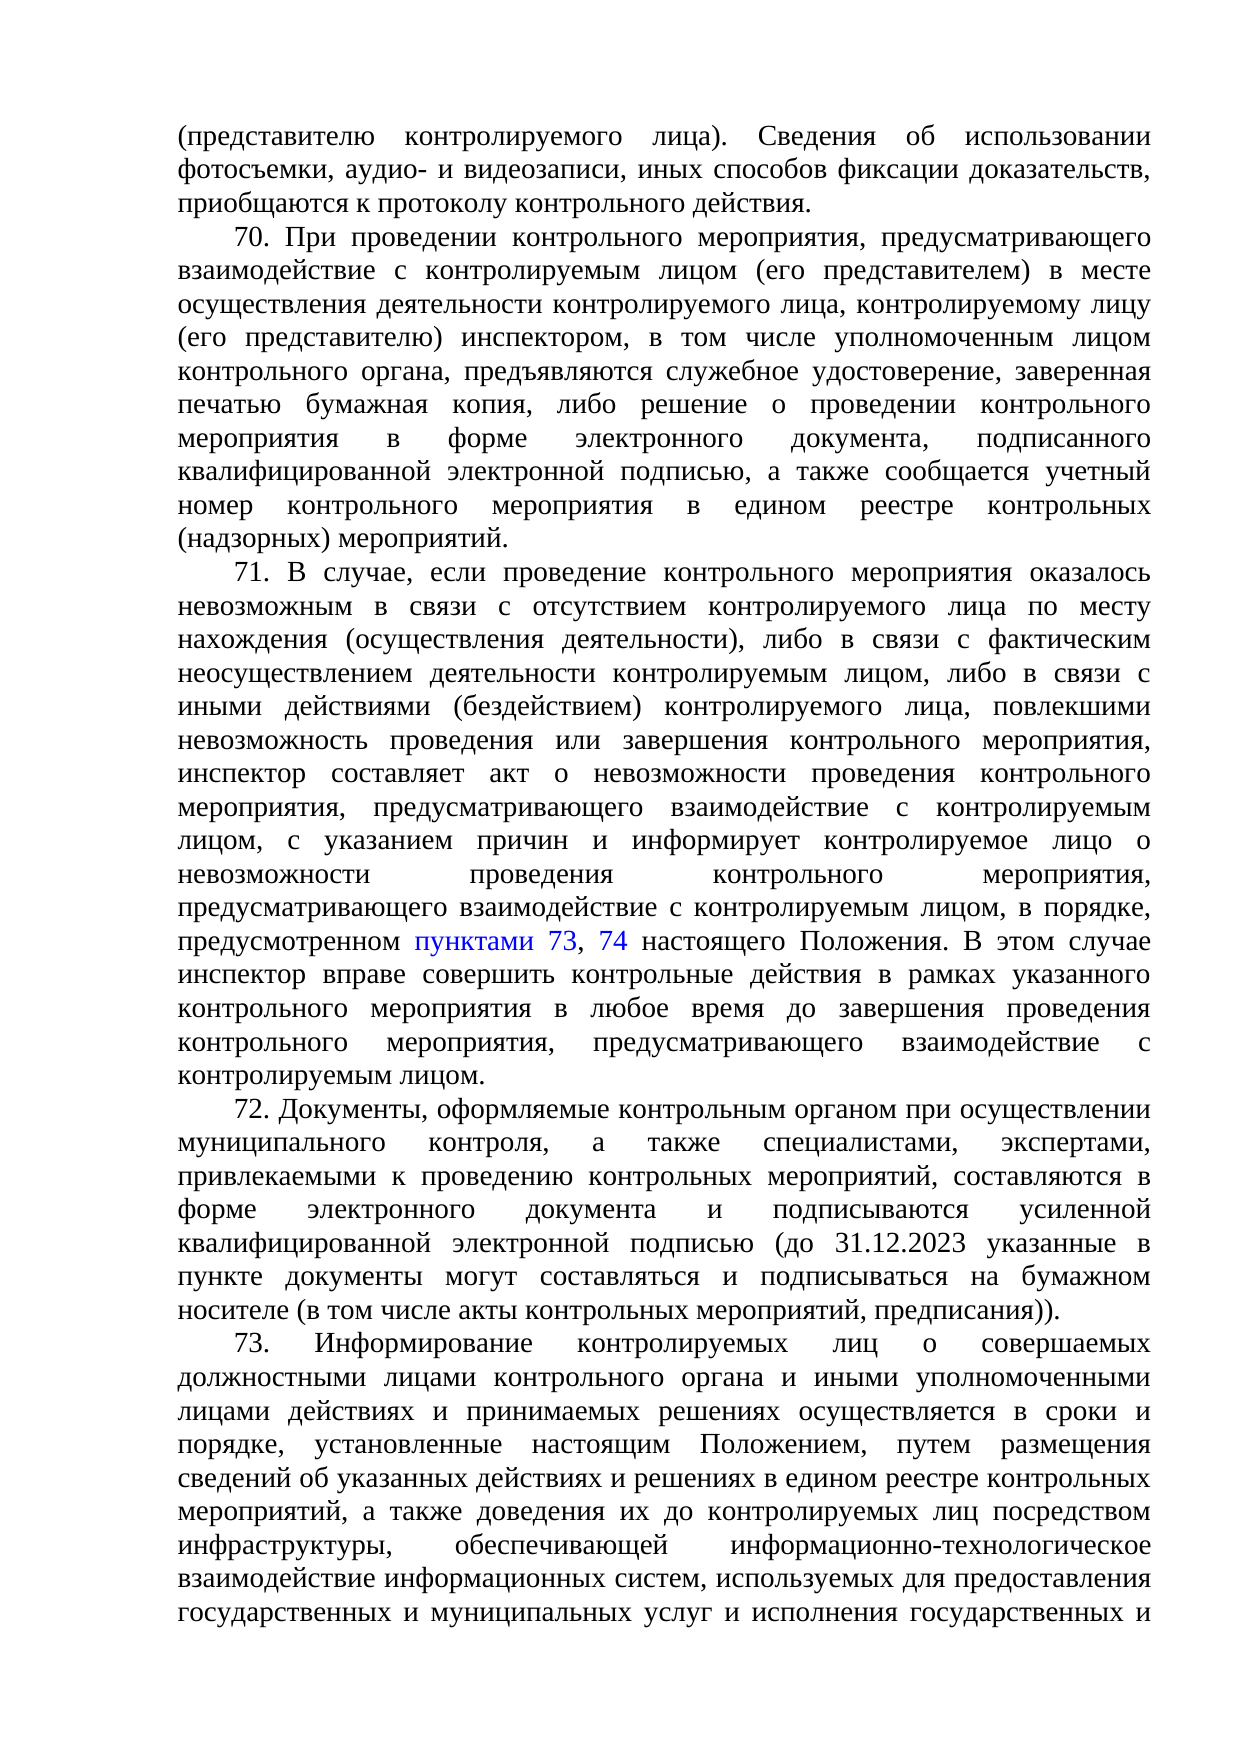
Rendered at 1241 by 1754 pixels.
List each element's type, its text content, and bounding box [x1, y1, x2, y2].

text 70. При проведении контрольного мероприятия, предусматривающего взаимодействие с контролируемым лицом (его представителем) в месте осуществления деятельности контролируемого лица, контролируемому лицу (его представителю) инспектором, в том числе уполномоченным лицом контрольного органа, предъявляются служебное удостоверение, заверенная печатью бумажная копия, либо решение о проведении контрольного мероприятия в форме электронного документа, подписанного квалифицированной электронной подписью, а также сообщается учетный номер контрольного мероприятия в едином реестре контрольных (надзорных) мероприятий. [177, 219, 1152, 554]
text 72. Документы, оформляемые контрольным органом при осуществлении муниципального контроля, а также специалистами, экспертами, привлекаемыми к проведению контрольных мероприятий, составляются в форме электронного документа и подписываются усиленной квалифицированной электронной подписью (до 31.12.2023 указанные в пункте документы могут составляться и подписываться на бумажном носителе (в том числе акты контрольных мероприятий, предписания)). [177, 1091, 1152, 1326]
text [177, 118, 1152, 219]
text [177, 1326, 1152, 1627]
text 71. В случае, если проведение контрольного мероприятия оказалось невозможным в связи с отсутствием контролируемого лица по месту нахождения (осуществления деятельности), либо в связи с фактическим неосуществлением деятельности контролируемым лицом, либо в связи с иными действиями (бездействием) контролируемого лица, повлекшими невозможность проведения или завершения контрольного мероприятия, инспектор составляет акт о невозможности проведения контрольного мероприятия, предусматривающего взаимодействие с контролируемым лицом, с указанием причин и информирует контролируемое лицо о невозможности проведения контрольного мероприятия, предусматривающего взаимодействие с контролируемым лицом, в порядке, предусмотренном пунктами 73, 74 настоящего Положения. В этом случае инспектор вправе совершить контрольные действия в рамках указанного контрольного мероприятия в любое время до завершения проведения контрольного мероприятия, предусматривающего взаимодействие с контролируемым лицом. [177, 554, 1152, 1091]
